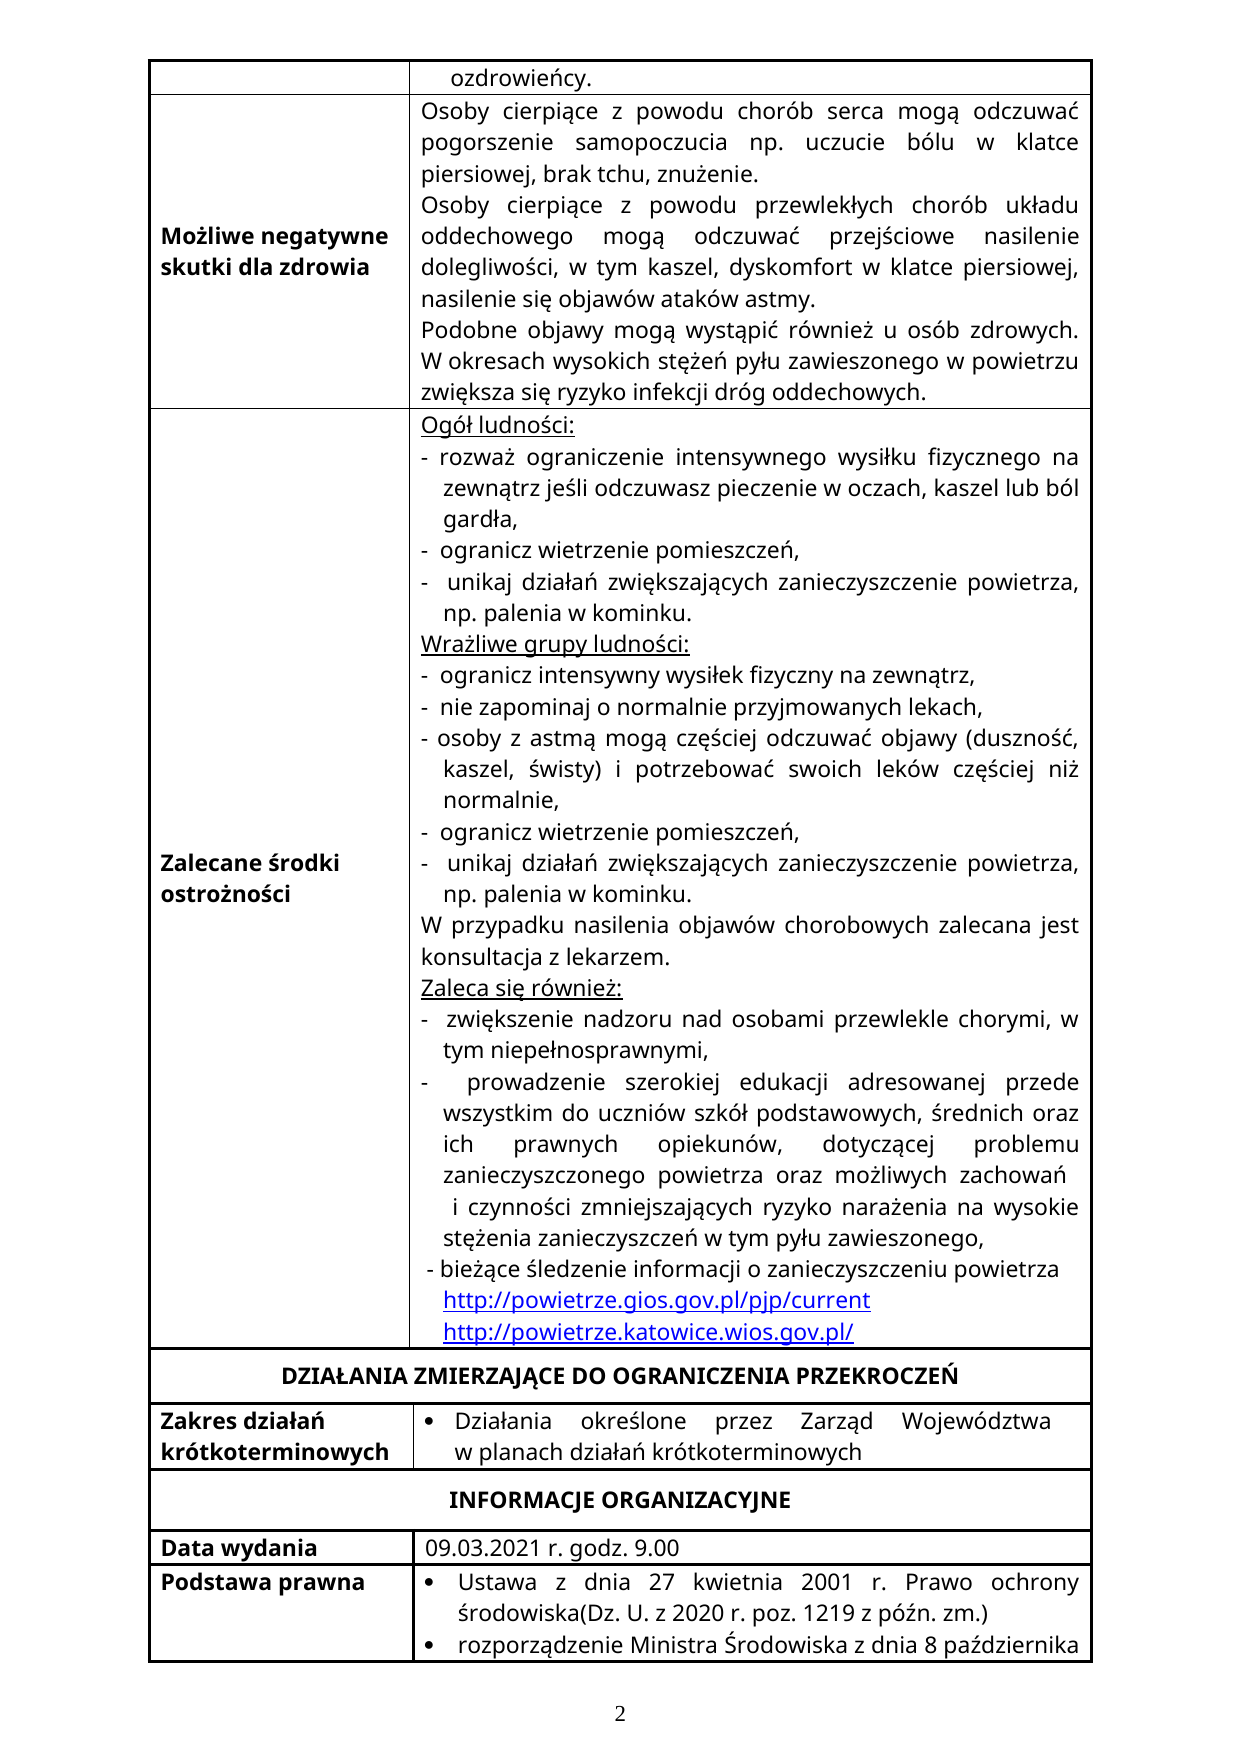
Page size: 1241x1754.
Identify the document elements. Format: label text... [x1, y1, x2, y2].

table_cell Zakres działań krótkoterminowych [151, 1405, 413, 1468]
table_cell Osoby cierpiące z powodu chorób serca mogą odczuwać pogorszenie samopoczucia np. uczucie bólu w klatce piersiowej, brak tchu, znużenie. Osoby cierpiące z powodu przewlekłych chorób układu oddechowego mogą odczuwać przejściowe nasilenie dolegliwości, w tym kaszel, dyskomfort w klatce piersiowej, nasilenie się objawów ataków astmy. Podobne objawy mogą wystąpić również u osób zdrowych. W okresach wysokich stężeń pyłu zawieszonego w powietrzu zwiększa się ryzyko infekcji dróg oddechowych. [410, 95, 1090, 408]
table_cell Podstawa prawna [151, 1566, 412, 1660]
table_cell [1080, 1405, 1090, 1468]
table_cell Data wydania [151, 1532, 412, 1563]
table_cell Zalecane środki ostrożności [151, 409, 409, 1347]
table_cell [151, 62, 409, 93]
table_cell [415, 1566, 1090, 1660]
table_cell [410, 62, 1090, 93]
table_cell 09.03.2021 r. godz. 9.00 [415, 1532, 1090, 1563]
table_cell Możliwe negatywne skutki dla zdrowia [151, 95, 409, 408]
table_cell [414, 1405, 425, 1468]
table_cell DZIAŁANIA ZMIERZAJĄCE DO OGRANICZENIA PRZEKROCZEŃ [151, 1350, 1090, 1402]
table_cell Ogół ludności: - rozważ ograniczenie intensywnego wysiłku fizycznego na zewnątrz jeśli odczuwasz pieczenie w oczach, kaszel lub ból gardła, - ogranicz wietrzenie pomieszczeń, - unikaj działań zwiększających zanieczyszczenie powietrza, np. palenia w kominku. Wrażliwe grupy ludności: - ogranicz intensywny wysiłek fizyczny na zewnątrz, - nie zapominaj o normalnie przyjmowanych lekach, - osoby z astmą mogą częściej odczuwać objawy (duszność, kaszel, świsty) i potrzebować swoich leków częściej niż normalnie, - ogranicz wietrzenie pomieszczeń, - unikaj działań zwiększających zanieczyszczenie powietrza, np. palenia w kominku. W przypadku nasilenia objawów chorobowych zalecana jest konsultacja z lekarzem. Zaleca się również: - zwiększenie nadzoru nad osobami przewlekle chorymi, w tym niepełnosprawnymi, - prowadzenie szerokiej edukacji adresowanej przede wszystkim do uczniów szkół podstawowych, średnich oraz ich prawnych opiekunów, dotyczącej problemu zanieczyszczonego powietrza oraz możliwych zachowań i czynności zmniejszających ryzyko narażenia na wysokie stężenia zanieczyszczeń w tym pyłu zawieszonego, - bieżące śledzenie informacji o zanieczyszczeniu powietrza http://powietrze.gios.gov.pl/pjp/current http://powietrze.katowice.wios.gov.pl/ [410, 409, 1090, 1347]
table_cell INFORMACJE ORGANIZACYJNE [151, 1471, 1090, 1529]
